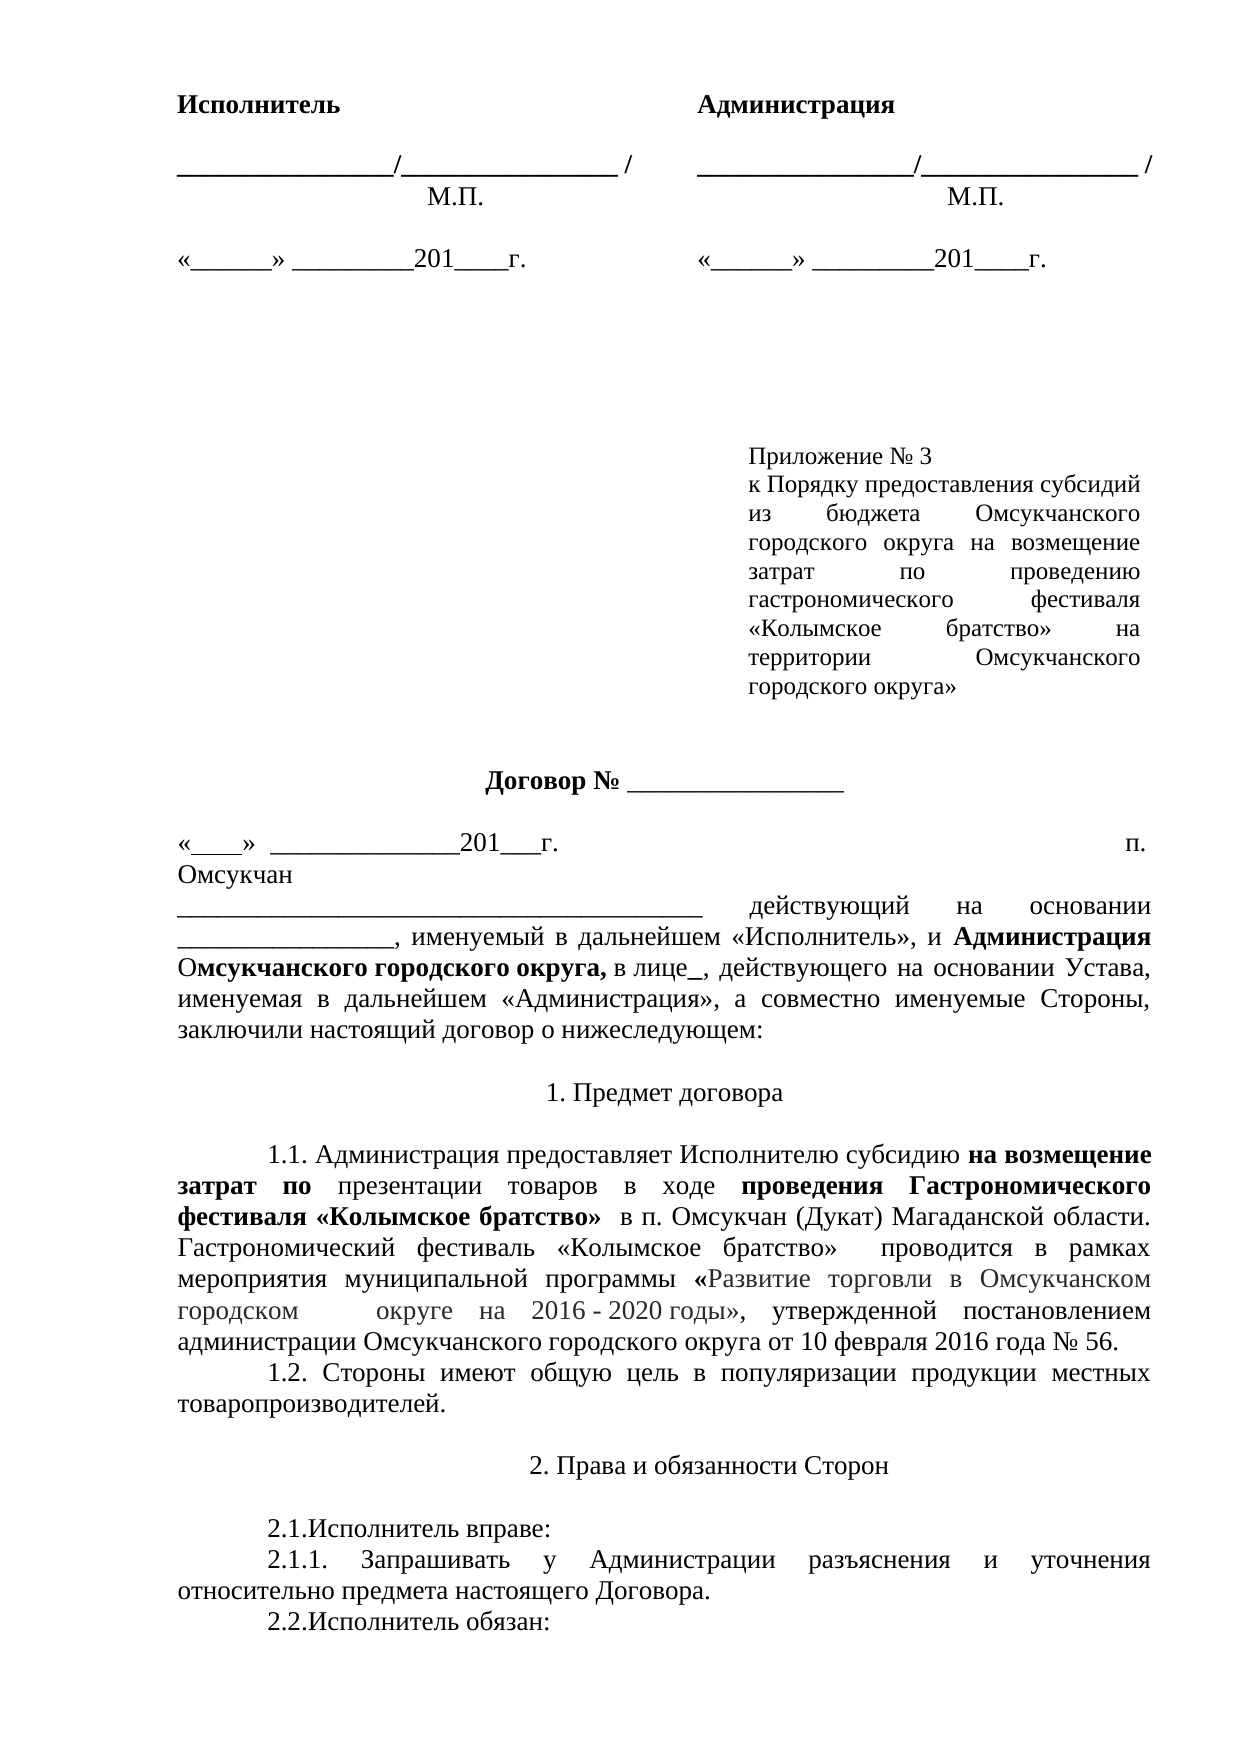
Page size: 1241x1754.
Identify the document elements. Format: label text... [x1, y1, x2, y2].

text « » ______________201___г. п. Омсукчан [177, 827, 1152, 889]
text 2.1.1. Запрашивать у Администрации разъяснения и уточнения относительно предмета настоящего Договора. [177, 1543, 1152, 1605]
text 1. Предмет договора [177, 1076, 1152, 1107]
table_header Исполнитель ________________/________________ / М.П. «______» _________201____г. [166, 89, 686, 273]
text 2.1.Исполнитель вправе: [177, 1512, 1152, 1543]
table_header Приложение № 3 к Порядку предоставления субсидий из бюджета Омсукчанского городского округа на возмещение затрат по проведению гастрономического фестиваля «Колымское братство» на территории Омсукчанского городского округа» [737, 441, 1152, 699]
text 1.1. Администрация предоставляет Исполнителю субсидию на возмещение затрат по презентации товаров в ходе проведения Гастрономического фестиваля «Колымское братство» в п. Омсукчан (Дукат) Магаданской области. Гастрономический фестиваль «Колымское братство» проводится в рамках мероприятия муниципальной программы «Развитие торговли в Омсукчанском городском округе на 2016 - 2020 годы», утвержденной постановлением администрации Омсукчанского городского округа от 10 февраля 2016 года № 56. [177, 1138, 1152, 1356]
text 2.2.Исполнитель обязан: [177, 1605, 1152, 1636]
text 1.2. Стороны имеют общую цель в популяризации продукции местных товаропроизводителей. [177, 1356, 1152, 1418]
text действующий на основании ________________, именуемый в дальнейшем «Исполнитель», и Администрация Омсукчанского городского округа, в лице , действующего на основании Устава, именуемая в дальнейшем «Администрация», а совместно именуемые Стороны, заключили настоящий договор о нижеследующем: [177, 889, 1152, 1044]
text 2. Права и обязанности Сторон [177, 1449, 1152, 1481]
text Договор № ________________ [177, 764, 1152, 795]
table_header Администрация ________________/________________ / М.П. «______» _________201____г. [686, 89, 1211, 273]
